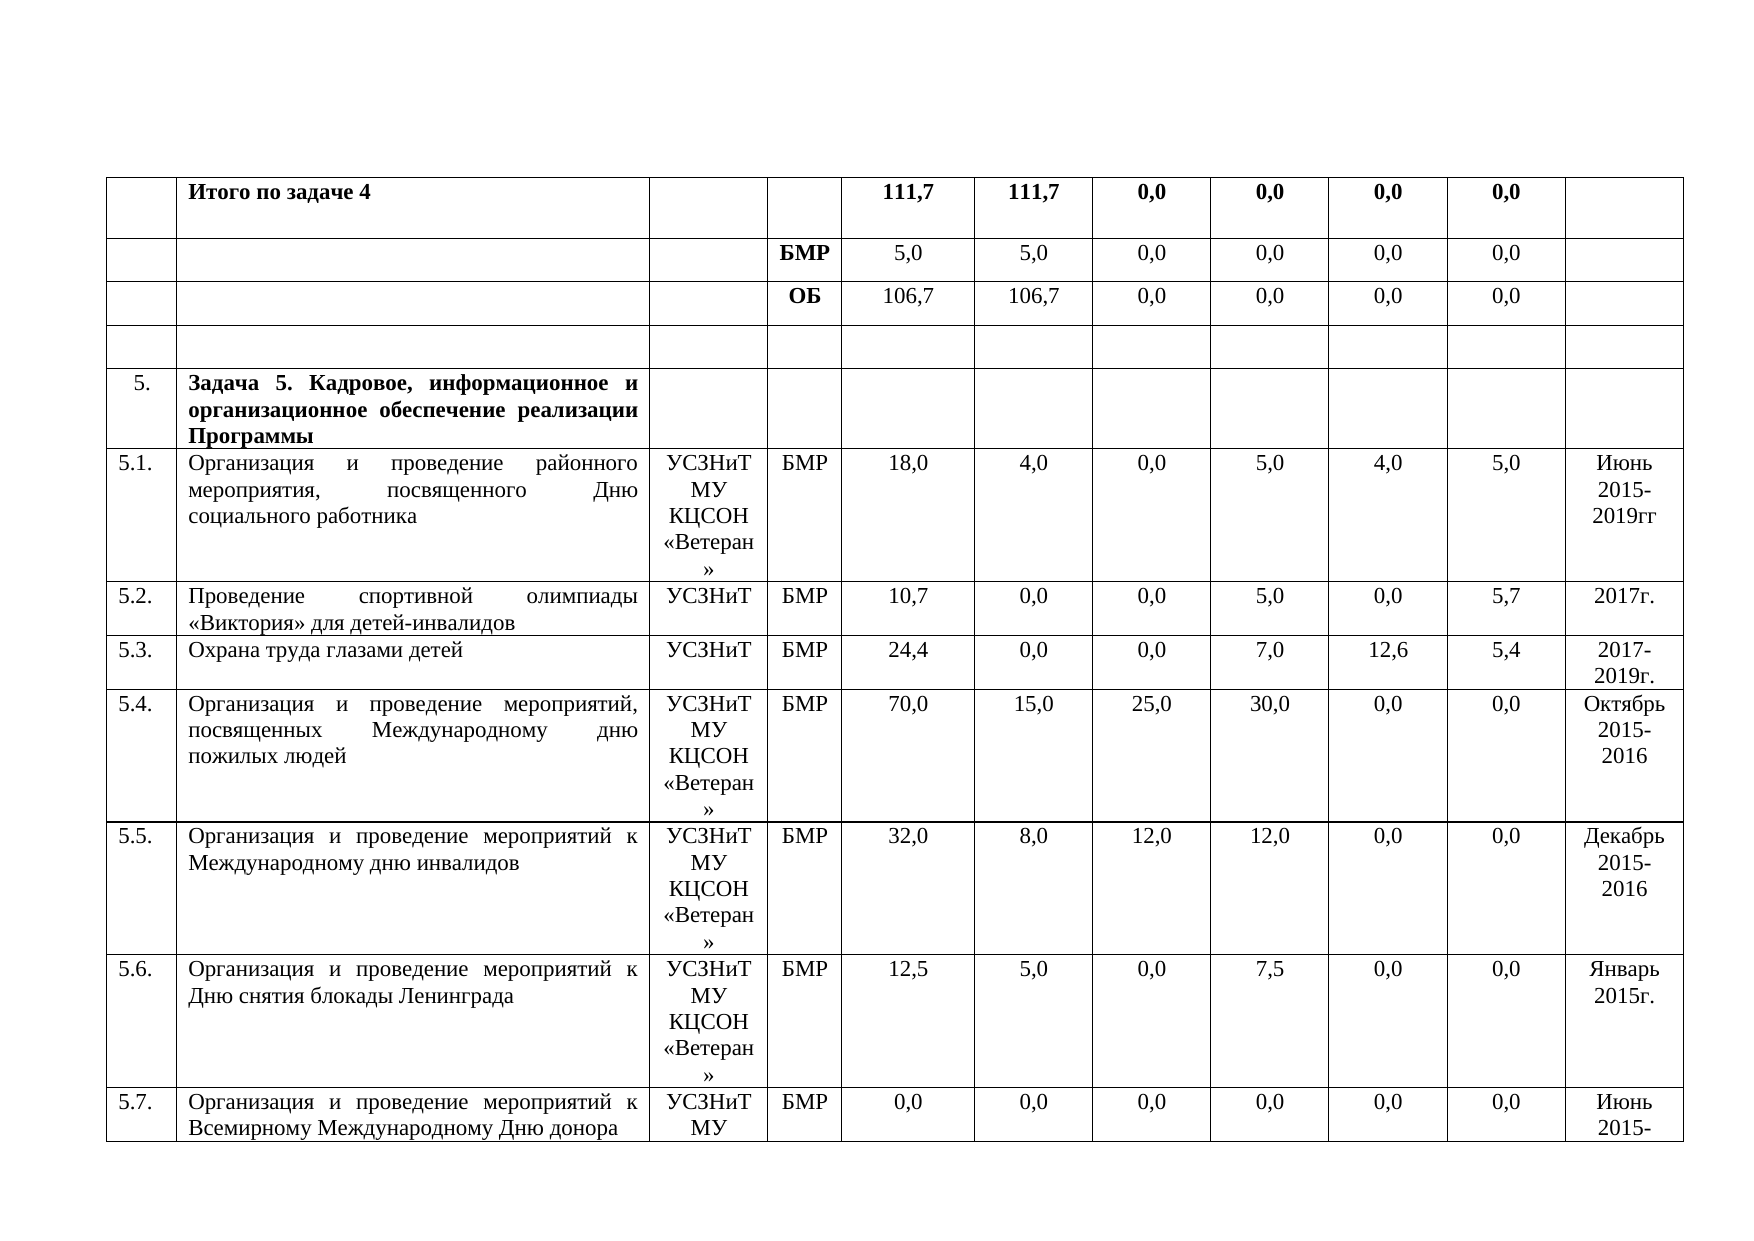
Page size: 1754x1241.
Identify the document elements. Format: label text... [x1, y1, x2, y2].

table_cell 0,0 [975, 636, 1092, 689]
table_cell 5.2. [107, 582, 176, 635]
table_cell [1093, 369, 1210, 448]
table_cell 5,0 [1448, 449, 1565, 581]
table_cell Организация и проведение мероприятий, посвященных Международному дню пожилых людей [177, 690, 649, 821]
table_cell 7,5 [1211, 955, 1328, 1087]
table_cell 0,0 [1211, 178, 1328, 238]
table_cell УСЗНиТ МУ КЦСОН «Ветеран» [650, 690, 767, 821]
table_cell [1211, 326, 1328, 368]
table_cell 0,0 [1448, 690, 1565, 821]
table_cell [650, 282, 767, 325]
table_cell [1448, 369, 1565, 448]
table_cell [1329, 326, 1447, 368]
table_cell 5,0 [1211, 449, 1328, 581]
table_cell Январь 2015г. [1566, 955, 1683, 1087]
table_cell 0,0 [1329, 282, 1447, 325]
table_cell 0,0 [1448, 282, 1565, 325]
table_cell 2017г. [1566, 582, 1683, 635]
table_cell [1329, 369, 1447, 448]
table_cell 5,0 [975, 239, 1092, 281]
table_cell УСЗНиТ [650, 582, 767, 635]
table_cell 25,0 [1093, 690, 1210, 821]
table_cell [768, 326, 841, 368]
table_cell 0,0 [1093, 178, 1210, 238]
table_cell 5.6. [107, 955, 176, 1087]
table_cell Октябрь 2015-2016 [1566, 690, 1683, 821]
table_cell 0,0 [1329, 239, 1447, 281]
table_cell БМР [768, 690, 841, 821]
table_cell 0,0 [1329, 582, 1447, 635]
table_cell 70,0 [842, 690, 974, 821]
table_cell 4,0 [975, 449, 1092, 581]
table_cell [842, 369, 974, 448]
table_cell 0,0 [1093, 582, 1210, 635]
table_cell [650, 178, 767, 238]
table_cell 12,6 [1329, 636, 1447, 689]
table_cell 32,0 [842, 823, 974, 954]
table_cell 111,7 [975, 178, 1092, 238]
table_cell 5,0 [975, 955, 1092, 1087]
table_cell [177, 1088, 649, 1141]
table_cell [107, 326, 176, 368]
table_cell 0,0 [1448, 239, 1565, 281]
table_cell 0,0 [1448, 1088, 1565, 1141]
table_cell 0,0 [1093, 449, 1210, 581]
table_cell Организация и проведение мероприятий к Дню снятия блокады Ленинграда [177, 955, 649, 1087]
table_cell [768, 178, 841, 238]
table_cell [1093, 326, 1210, 368]
table_cell 0,0 [1329, 1088, 1447, 1141]
table_cell 0,0 [1093, 636, 1210, 689]
table_cell [1566, 326, 1683, 368]
table_cell БМР [768, 239, 841, 281]
table_cell Задача 5. Кадровое, информационное и организационное обеспечение реализации Программы [177, 369, 649, 448]
table_cell [650, 369, 767, 448]
table_cell 4,0 [1329, 449, 1447, 581]
table_cell 7,0 [1211, 636, 1328, 689]
table_cell Организация и проведение районного мероприятия, посвященного Дню социального работника [177, 449, 649, 581]
table_cell 0,0 [842, 1088, 974, 1141]
table_cell УСЗНиТ [650, 636, 767, 689]
table_cell [1566, 239, 1683, 281]
table_cell 12,0 [1211, 823, 1328, 954]
table_cell [177, 239, 649, 281]
table_cell 5.1. [107, 449, 176, 581]
table_cell 0,0 [1211, 1088, 1328, 1141]
table_cell Охрана труда глазами детей [177, 636, 649, 689]
table_cell 5.4. [107, 690, 176, 821]
table_cell [1448, 326, 1565, 368]
table_cell 0,0 [1093, 239, 1210, 281]
table_cell [768, 369, 841, 448]
table_cell 5. [107, 369, 176, 448]
table_cell 0,0 [1448, 823, 1565, 954]
table_cell 0,0 [975, 1088, 1092, 1141]
table_cell 5.3. [107, 636, 176, 689]
table_cell Проведение спортивной олимпиады «Виктория» для детей-инвалидов [177, 582, 649, 635]
table_cell 12,0 [1093, 823, 1210, 954]
table_cell [107, 282, 176, 325]
table_cell [842, 326, 974, 368]
table_cell 5,7 [1448, 582, 1565, 635]
table_cell 0,0 [975, 582, 1092, 635]
table_cell 5,0 [1211, 582, 1328, 635]
table_cell [177, 282, 649, 325]
table_cell БМР [768, 955, 841, 1087]
table_cell 30,0 [1211, 690, 1328, 821]
table_cell [177, 326, 649, 368]
table_cell 0,0 [1211, 282, 1328, 325]
table_cell 5.7. [107, 1088, 176, 1141]
table_cell [107, 178, 176, 238]
table_cell Июнь 2015-2019гг [1566, 1088, 1683, 1141]
table_cell 0,0 [1329, 823, 1447, 954]
table_cell [975, 369, 1092, 448]
table_cell 8,0 [975, 823, 1092, 954]
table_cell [650, 1088, 767, 1141]
table_cell 106,7 [842, 282, 974, 325]
table_cell 0,0 [1093, 955, 1210, 1087]
table_cell 111,7 [842, 178, 974, 238]
table_cell [107, 239, 176, 281]
table_cell УСЗНиТ МУ КЦСОН «Ветеран» [650, 823, 767, 954]
table_cell 18,0 [842, 449, 974, 581]
table_cell БМР [768, 823, 841, 954]
table_cell 5,0 [842, 239, 974, 281]
table_cell ОБ [768, 282, 841, 325]
table_cell Организация и проведение мероприятий к Международному дню инвалидов [177, 823, 649, 954]
table_cell 0,0 [1093, 1088, 1210, 1141]
table_cell БМР [768, 636, 841, 689]
table_cell [1566, 178, 1683, 238]
table_cell 106,7 [975, 282, 1092, 325]
table_cell 12,5 [842, 955, 974, 1087]
table_cell 0,0 [1448, 178, 1565, 238]
table_cell 0,0 [1329, 690, 1447, 821]
table_cell 0,0 [1211, 239, 1328, 281]
table_cell 24,4 [842, 636, 974, 689]
table_cell БМР [768, 582, 841, 635]
table_cell Декабрь 2015-2016 [1566, 823, 1683, 954]
table_cell 0,0 [1093, 282, 1210, 325]
table_cell [650, 326, 767, 368]
table_cell [1566, 282, 1683, 325]
table_cell 5,4 [1448, 636, 1565, 689]
table_cell 5.5. [107, 823, 176, 954]
table_cell 10,7 [842, 582, 974, 635]
table_cell [1566, 369, 1683, 448]
table_cell БМР [768, 1088, 841, 1141]
table_cell 15,0 [975, 690, 1092, 821]
table_cell [975, 326, 1092, 368]
table_cell Итого по задаче 4 [177, 178, 649, 238]
table_cell БМР [768, 449, 841, 581]
table_cell 0,0 [1329, 178, 1447, 238]
table_cell УСЗНиТ МУ КЦСОН «Ветеран» [650, 449, 767, 581]
table_cell [1211, 369, 1328, 448]
table_cell Июнь 2015-2019гг [1566, 449, 1683, 581]
table_cell [650, 239, 767, 281]
table_cell 0,0 [1329, 955, 1447, 1087]
table_cell 2017-2019г. [1566, 636, 1683, 689]
table_cell 0,0 [1448, 955, 1565, 1087]
table_cell УСЗНиТ МУ КЦСОН «Ветеран» [650, 955, 767, 1087]
